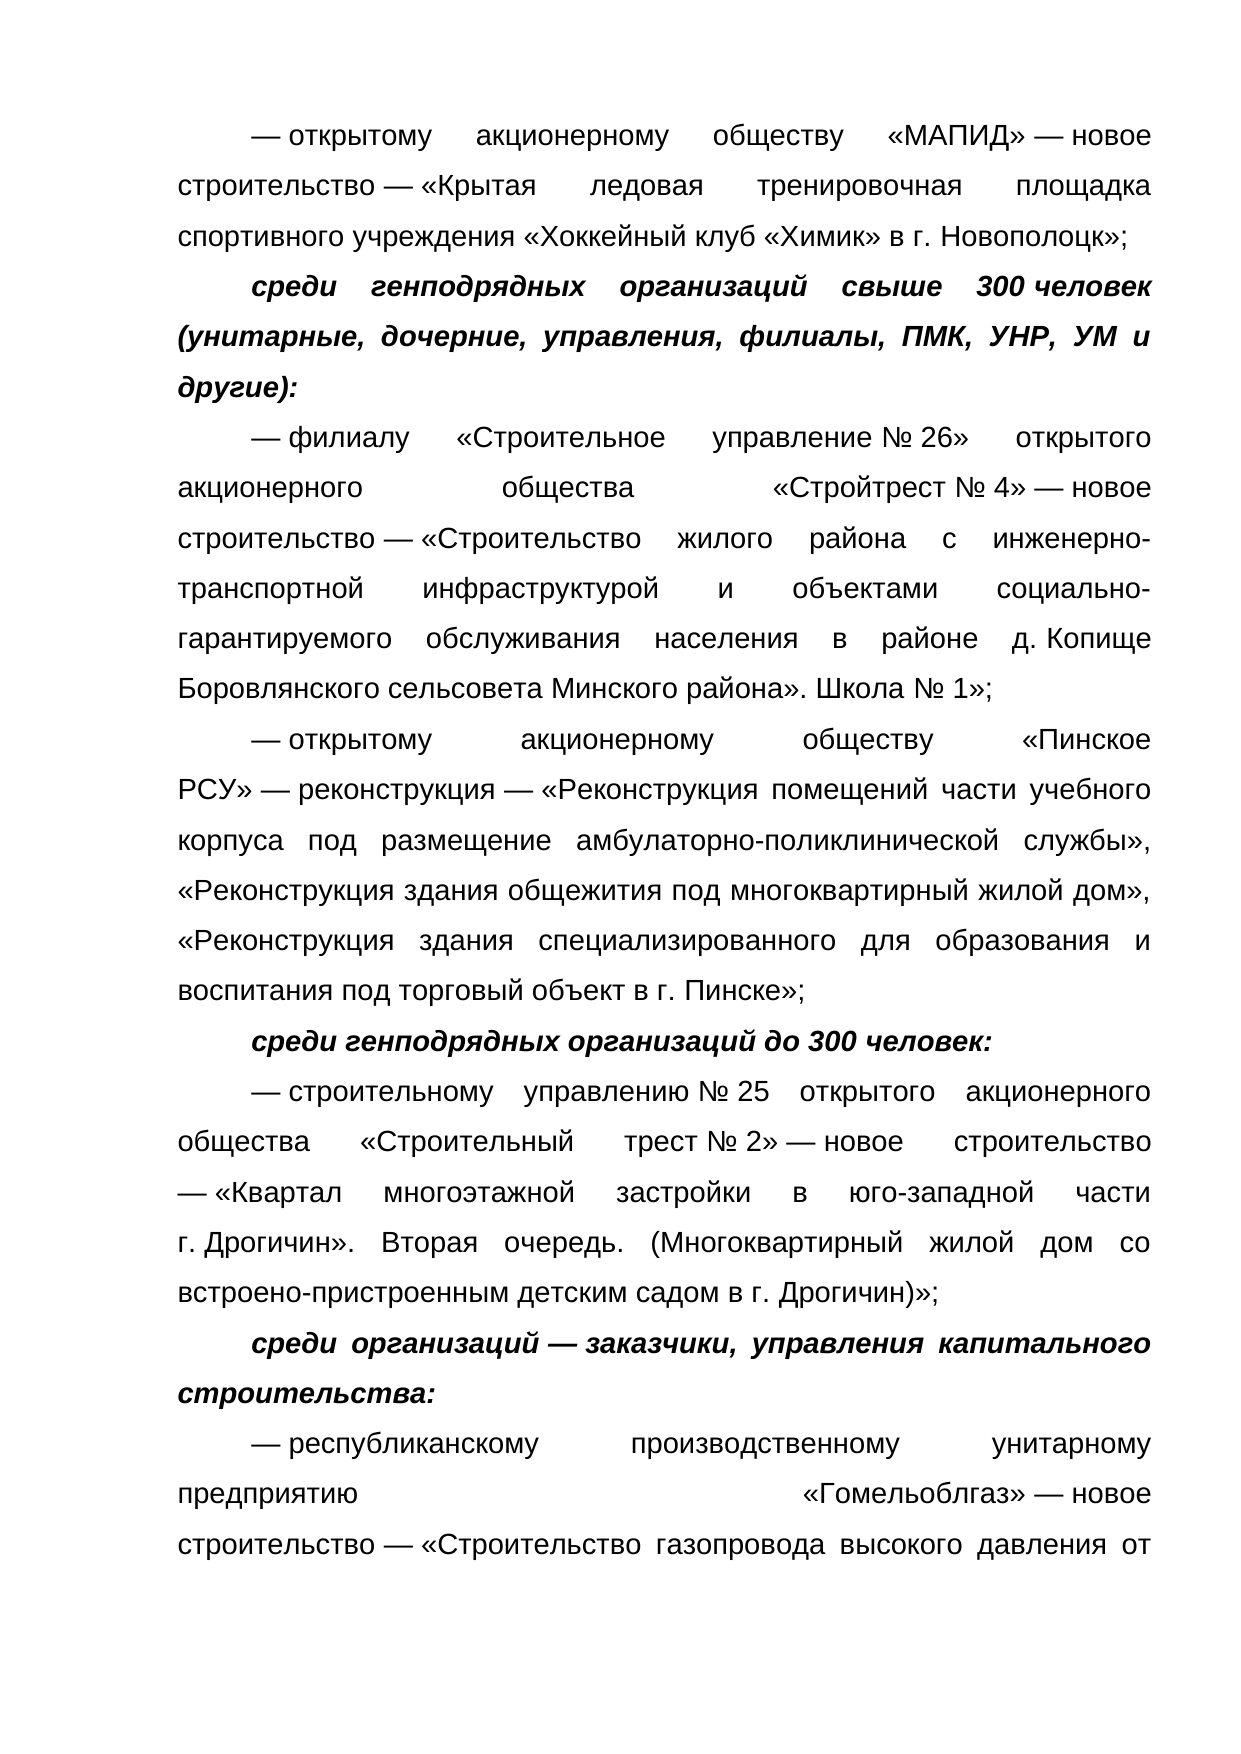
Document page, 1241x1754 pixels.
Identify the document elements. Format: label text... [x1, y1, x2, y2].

text среди генподрядных организаций свыше 300 человек (унитарные, дочерние, управления, филиалы, ПМК, УНР, УМ и другие): [177, 269, 1152, 403]
text — открытому акционерному обществу «МАПИД» — новое строительство — «Крытая ледовая тренировочная площадка спортивного учреждения «Хоккейный клуб «Химик» в г. Новополоцк»; [177, 118, 1152, 252]
text — строительному управлению № 25 открытого акционерного общества «Строительный трест № 2» — новое строительство — «Квартал многоэтажной застройки в юго-западной части г. Дрогичин». Вторая очередь. (Многоквартирный жилой дом со встроено-пристроенным детским садом в г. Дрогичин)»; [177, 1074, 1152, 1309]
text среди организаций — заказчики, управления капитального строительства: [177, 1326, 1152, 1409]
text — филиалу «Строительное управление № 26» открытого акционерного общества «Стройтрест № 4» — новое строительство — «Строительство жилого района с инженерно-транспортной инфраструктурой и объектами социально-гарантируемого обслуживания населения в районе д. Копище Боровлянского сельсовета Минского района». Школа № 1»; [177, 420, 1152, 705]
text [177, 1426, 1152, 1560]
text среди генподрядных организаций до 300 человек: [177, 1024, 1152, 1057]
text — открытому акционерному обществу «Пинское РСУ» — реконструкция — «Реконструкция помещений части учебного корпуса под размещение амбулаторно-поликлинической службы», «Реконструкция здания общежития под многоквартирный жилой дом», «Реконструкция здания специализированного для образования и воспитания под торговый объект в г. Пинске»; [177, 722, 1152, 1007]
